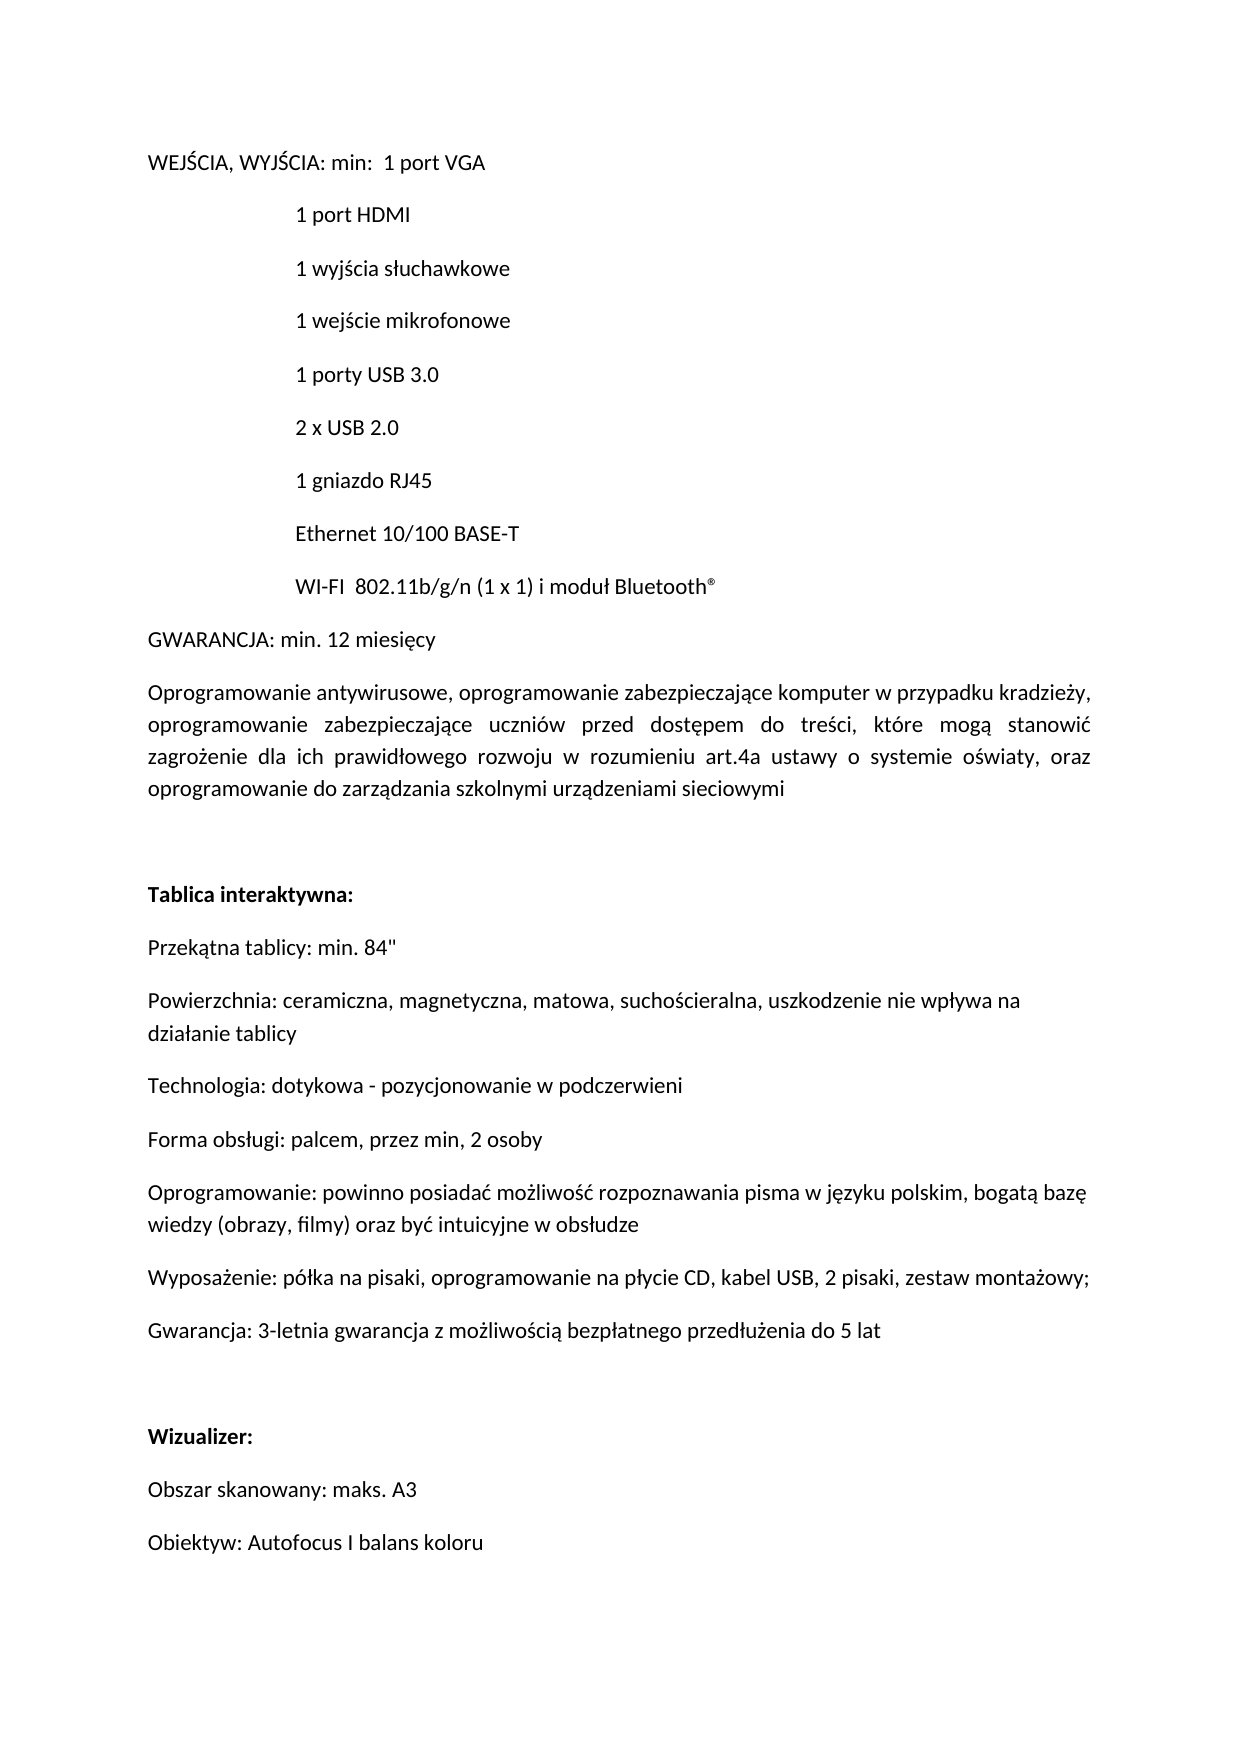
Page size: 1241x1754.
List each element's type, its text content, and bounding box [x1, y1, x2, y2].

text 1 gniazdo RJ45 [295, 466, 1093, 494]
text 1 wejście mikrofonowe [295, 307, 1093, 335]
text 1 porty USB 3.0 [295, 360, 1093, 388]
text Powierzchnia: ceramiczna, magnetyczna, matowa, suchościeralna, uszkodzenie nie wpływa na działanie tablicy [148, 986, 1093, 1047]
text Wyposażenie: półka na pisaki, oprogramowanie na płycie CD, kabel USB, 2 pisaki, zestaw montażowy; [148, 1263, 1093, 1291]
text GWARANCJA: min. 12 miesięcy [148, 625, 1093, 653]
text Obszar skanowany: maks. A3 [148, 1475, 1093, 1503]
text Przekątna tablicy: min. 84" [148, 933, 1093, 961]
text 1 wyjścia słuchawkowe [295, 254, 1093, 282]
text Oprogramowanie: powinno posiadać możliwość rozpoznawania pisma w języku polskim, bogatą bazę wiedzy (obrazy, filmy) oraz być intuicyjne w obsłudze [148, 1178, 1093, 1238]
text WI-FI 802.11b/g/n (1 x 1) i moduł Bluetooth® [295, 572, 1093, 600]
text 1 port HDMI [295, 201, 1093, 229]
text Gwarancja: 3-letnia gwarancja z możliwością bezpłatnego przedłużenia do 5 lat [148, 1316, 1093, 1344]
text Wizualizer: [148, 1422, 1093, 1450]
text WEJŚCIA, WYJŚCIA: min: 1 port VGA [148, 148, 1093, 176]
text Technologia: dotykowa - pozycjonowanie w podczerwieni [148, 1072, 1093, 1100]
text Ethernet 10/100 BASE-T [295, 519, 1093, 547]
text Tablica interaktywna: [148, 880, 1093, 908]
text Oprogramowanie antywirusowe, oprogramowanie zabezpieczające komputer w przypadku kradzieży, oprogramowanie zabezpieczające uczniów przed dostępem do treści, które mogą stanowić zagrożenie dla ich prawidłowego rozwoju w rozumieniu art.4a ustawy o systemie oświaty, oraz oprogramowanie do zarządzania szkolnymi urządzeniami sieciowymi [148, 678, 1093, 802]
text Forma obsługi: palcem, przez min, 2 osoby [148, 1125, 1093, 1153]
text Obiektyw: Autofocus I balans koloru [148, 1528, 1093, 1556]
text 2 x USB 2.0 [295, 413, 1093, 441]
